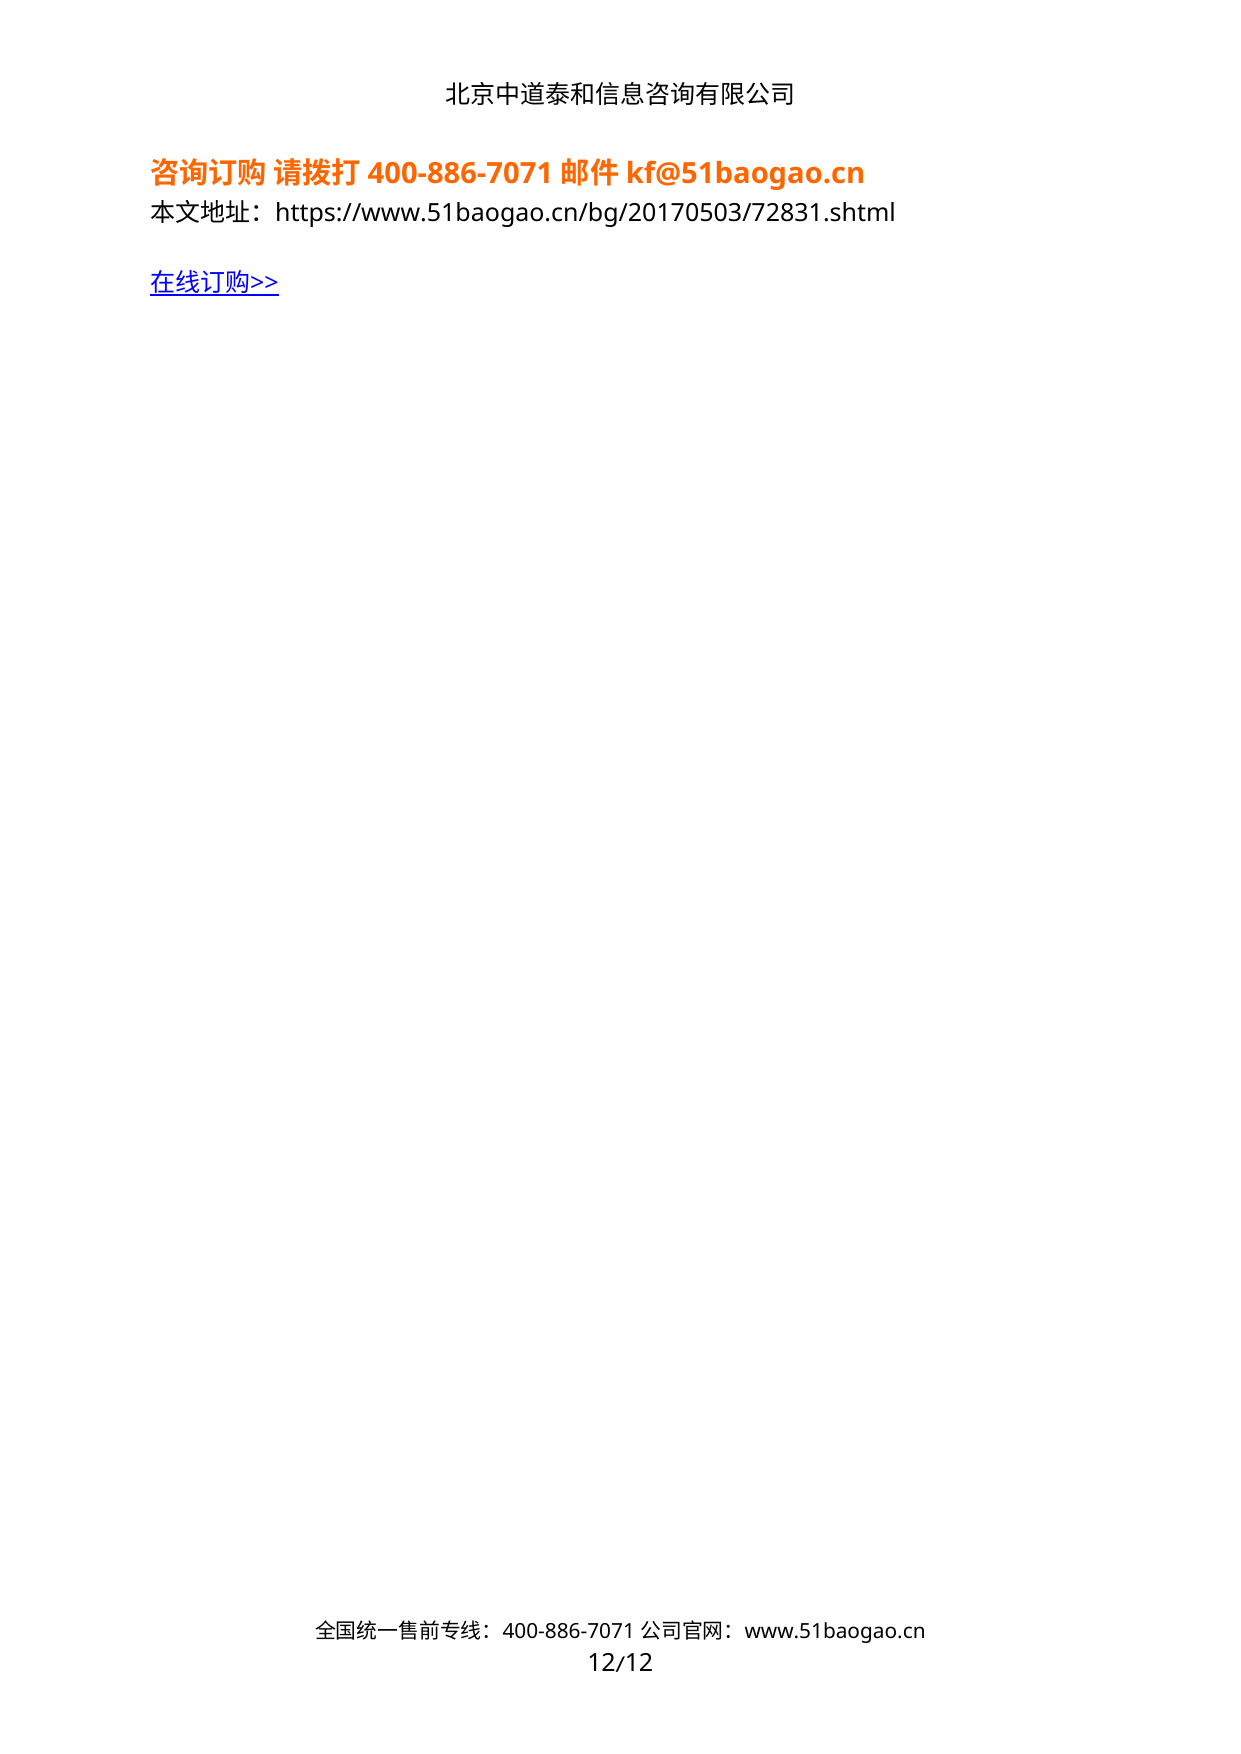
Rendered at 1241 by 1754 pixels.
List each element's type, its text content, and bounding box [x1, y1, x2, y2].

text 在线订购>> [150, 229, 1090, 299]
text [150, 150, 1090, 229]
